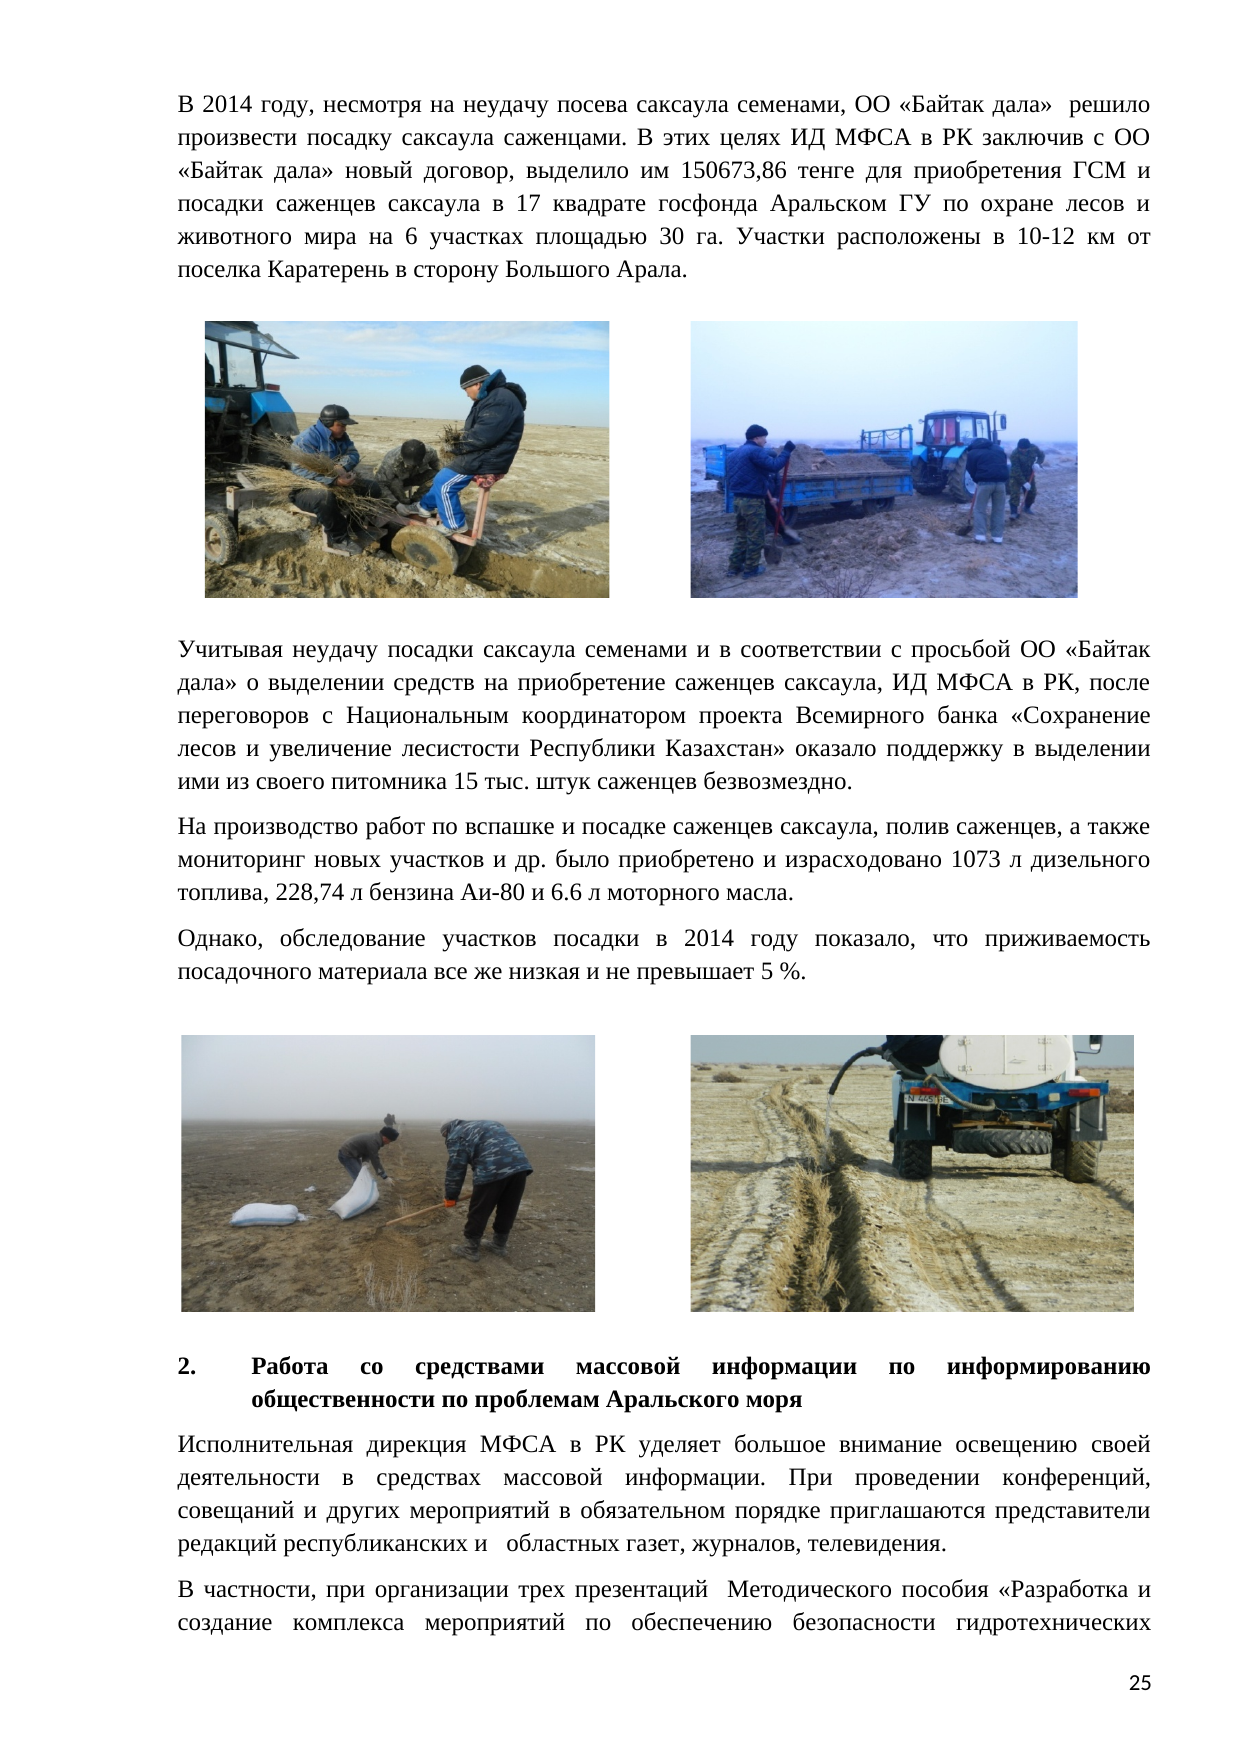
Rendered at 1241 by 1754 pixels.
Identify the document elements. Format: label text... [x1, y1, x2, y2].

text Однако, обследование участков посадки в 2014 году показало, что приживаемость посадочного материала все же низкая и не превышает 5 %. [177, 923, 1152, 984]
picture [690, 1035, 1134, 1312]
text Учитывая неудачу посадки саксаула семенами и в соответствии с просьбой ОО «Байтак дала» о выделении средств на приобретение саженцев саксаула, ИД МФСА в РК, после переговоров с Национальным координатором проекта Всемирного банка «Сохранение лесов и увеличение лесистости Республики Казахстан» оказало поддержку в выделении ими из своего питомника 15 тыс. штук саженцев безвозмездно. [177, 634, 1152, 794]
picture [181, 1035, 596, 1312]
text Исполнительная дирекция МФСА в РК уделяет большое внимание освещению своей деятельности в средствах массовой информации. При проведении конференций, совещаний и других мероприятий в обязательном порядке приглашаются представители редакций республиканских и областных газет, журналов, телевидения. [177, 1429, 1152, 1557]
text В 2014 году, несмотря на неудачу посева саксаула семенами, ОО «Байтак дала» решило произвести посадку саксаула саженцами. В этих целях ИД МФСА в РК заключив с ОО «Байтак дала» новый договор, выделило им 150673,86 тенге для приобретения ГСМ и посадки саженцев саксаула в 17 квадрате госфонда Аральском ГУ по охране лесов и животного мира на 6 участках площадью 30 га. Участки расположены в 10-12 км от поселка Каратерень в сторону Большого Арала. [177, 89, 1152, 282]
picture [204, 321, 610, 598]
text На производство работ по вспашке и посадке саженцев саксаула, полив саженцев, а также мониторинг новых участков и др. было приобретено и израсходовано 1073 л дизельного топлива, 228,74 л бензина Аи-80 и 6.6 л моторного масла. [177, 811, 1152, 906]
picture [690, 321, 1078, 598]
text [177, 1574, 1152, 1636]
subtitle Работа со средствами массовой информации по информированию общественности по проблемам Аральского моря [177, 1351, 1152, 1412]
